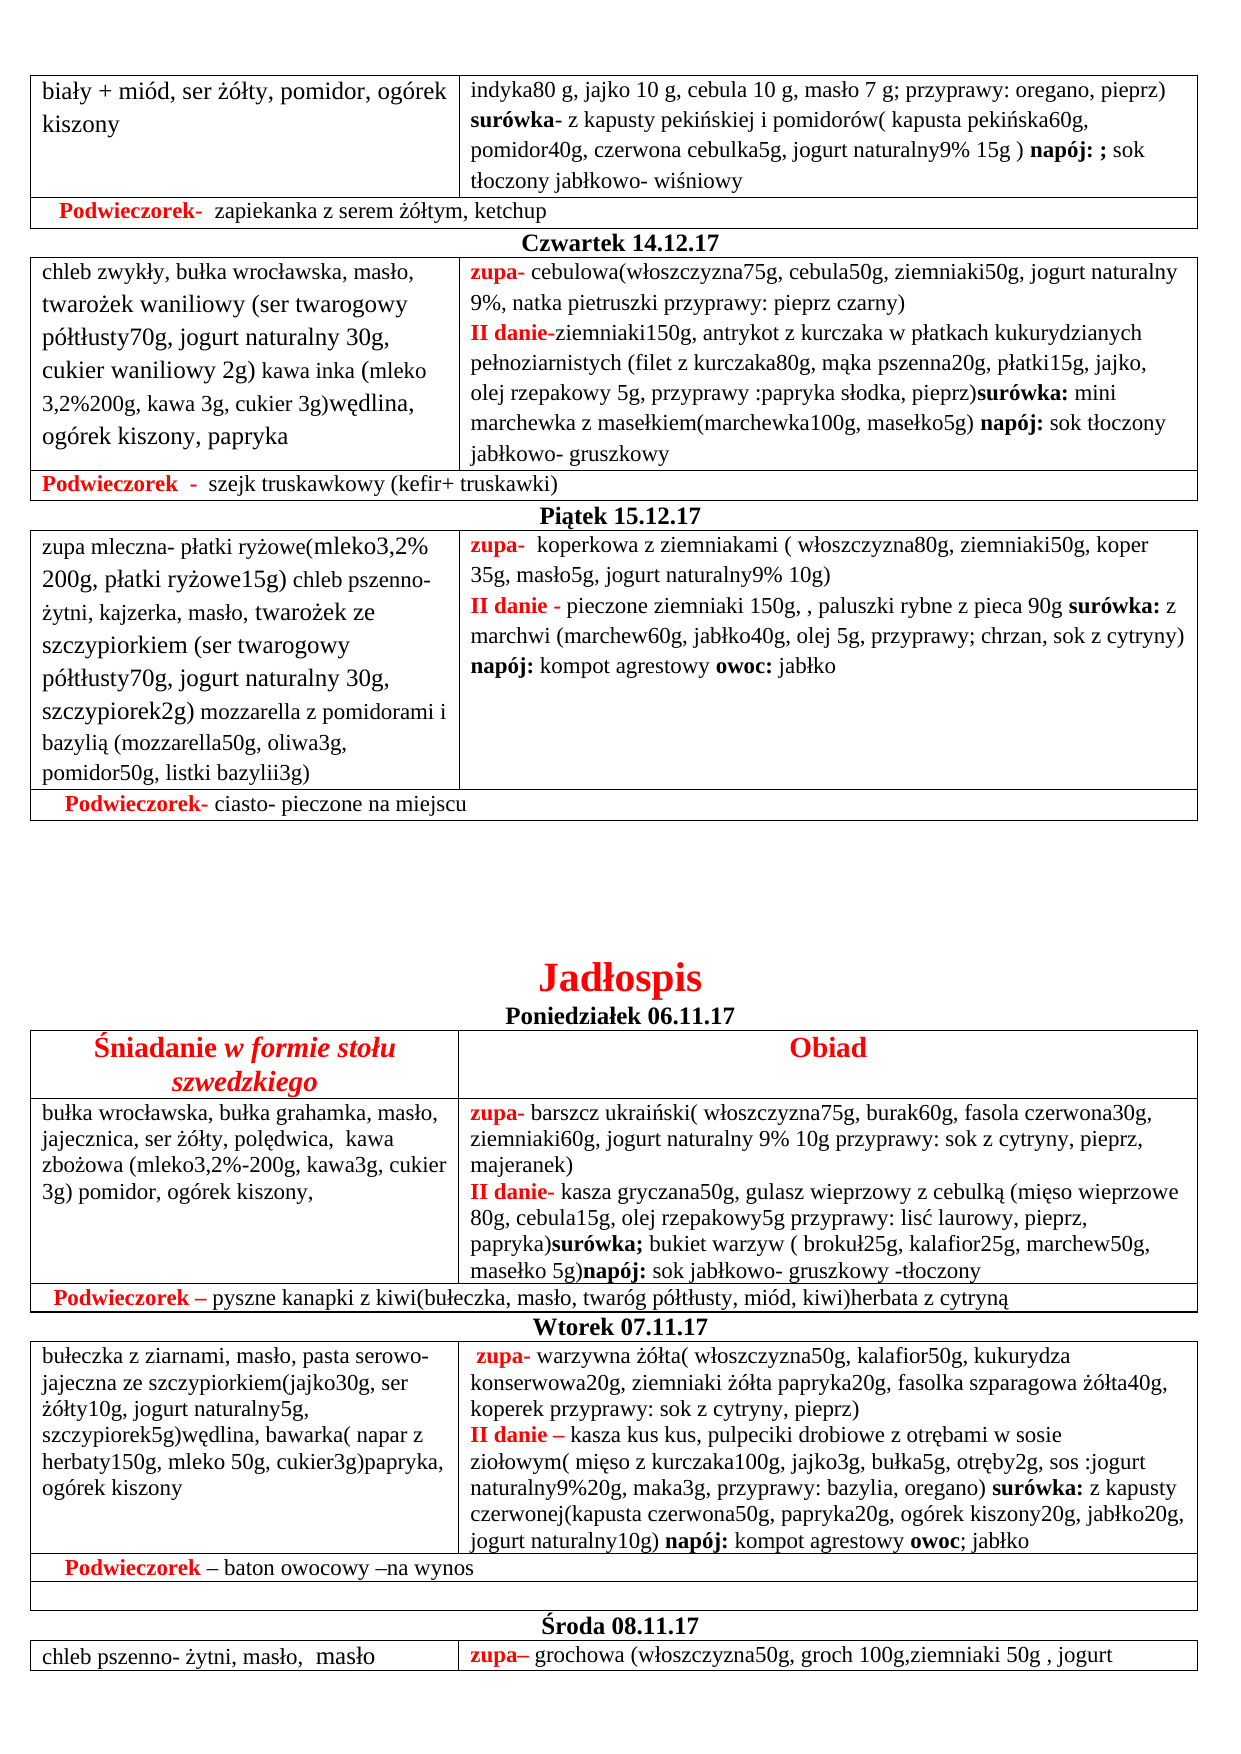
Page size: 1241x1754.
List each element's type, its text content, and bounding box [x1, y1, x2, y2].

table_cell Podwieczorek - szejk truskawkowy (kefir+ truskawki) [31, 471, 1197, 500]
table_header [460, 76, 1197, 197]
table_header zupa mleczna- płatki ryżowe(mleko3,2% 200g, płatki ryżowe15g) chleb pszenno-żytni, kajzerka, masło, twarożek ze szczypiorkiem (ser twarogowy półtłusty70g, jogurt naturalny 30g, szczypiorek2g) mozzarella z pomidorami i bazylią (mozzarella50g, oliwa3g, pomidor50g, listki bazylii3g) [31, 531, 459, 789]
table_header Śniadanie w formie stołu szwedzkiego [31, 1031, 458, 1098]
text Wtorek 07.11.17 [75, 1313, 1165, 1341]
text Piątek 15.12.17 [75, 501, 1165, 530]
table_cell bułka wrocławska, bułka grahamka, masło, jajecznica, ser żółty, polędwica, kawa zbożowa (mleko3,2%-200g, kawa3g, cukier 3g) pomidor, ogórek kiszony, [31, 1099, 458, 1283]
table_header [459, 1641, 1197, 1670]
table_header zupa- cebulowa(włoszczyzna75g, cebula50g, ziemniaki50g, jogurt naturalny 9%, natka pietruszki przyprawy: pieprz czarny) II danie-ziemniaki150g, antrykot z kurczaka w płatkach kukurydzianych pełnoziarnistych (filet z kurczaka80g, mąka pszenna20g, płatki15g, jajko, olej rzepakowy 5g, przyprawy :papryka słodka, pieprz)surówka: mini marchewka z masełkiem(marchewka100g, masełko5g) napój: sok tłoczony jabłkowo- gruszkowy [460, 258, 1197, 469]
text Czwartek 14.12.17 [75, 229, 1165, 257]
text Poniedziałek 06.11.17 [75, 1001, 1165, 1029]
table_cell Podwieczorek- ciasto- pieczone na miejscu [31, 790, 1197, 820]
table_header Obiad [459, 1031, 1197, 1098]
table_cell Podwieczorek- zapiekanka z serem żółtym, ketchup [31, 198, 1197, 227]
text Jadłospis [75, 953, 1165, 1001]
table_header zupa- koperkowa z ziemniakami ( włoszczyzna80g, ziemniaki50g, koper 35g, masło5g, jogurt naturalny9% 10g) II danie - pieczone ziemniaki 150g, , paluszki rybne z pieca 90g surówka: z marchwi (marchew60g, jabłko40g, olej 5g, przyprawy; chrzan, sok z cytryny) napój: kompot agrestowy owoc: jabłko [460, 531, 1197, 789]
table_cell Podwieczorek – baton owocowy –na wynos [31, 1554, 1197, 1581]
table_cell zupa- barszcz ukraiński( włoszczyzna75g, burak60g, fasola czerwona30g, ziemniaki60g, jogurt naturalny 9% 10g przyprawy: sok z cytryny, pieprz, majeranek) II danie- kasza gryczana50g, gulasz wieprzowy z cebulką (mięso wieprzowe 80g, cebula15g, olej rzepakowy5g przyprawy: lisć laurowy, pieprz, papryka)surówka; bukiet warzyw ( brokuł25g, kalafior25g, marchew50g, masełko 5g)napój: sok jabłkowo- gruszkowy -tłoczony [459, 1099, 1197, 1283]
table_cell Podwieczorek – pyszne kanapki z kiwi(bułeczka, masło, twaróg półtłusty, miód, kiwi)herbata z cytryną [31, 1284, 1197, 1311]
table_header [31, 1641, 458, 1670]
table_header chleb zwykły, bułka wrocławska, masło, twarożek waniliowy (ser twarogowy półtłusty70g, jogurt naturalny 30g, cukier waniliowy 2g) kawa inka (mleko 3,2%200g, kawa 3g, cukier 3g)wędlina, ogórek kiszony, papryka [31, 258, 459, 469]
text Środa 08.11.17 [75, 1611, 1165, 1640]
table_cell [31, 1582, 1197, 1610]
table_header bułeczka z ziarnami, masło, pasta serowo-jajeczna ze szczypiorkiem(jajko30g, ser żółty10g, jogurt naturalny5g, szczypiorek5g)wędlina, bawarka( napar z herbaty150g, mleko 50g, cukier3g)papryka, ogórek kiszony [31, 1342, 458, 1553]
table_header zupa- warzywna żółta( włoszczyzna50g, kalafior50g, kukurydza konserwowa20g, ziemniaki żółta papryka20g, fasolka szparagowa żółta40g, koperek przyprawy: sok z cytryny, pieprz) II danie – kasza kus kus, pulpeciki drobiowe z otrębami w sosie ziołowym( mięso z kurczaka100g, jajko3g, bułka5g, otręby2g, sos :jogurt naturalny9%20g, maka3g, przyprawy: bazylia, oregano) surówka: z kapusty czerwonej(kapusta czerwona50g, papryka20g, ogórek kiszony20g, jabłko20g, jogurt naturalny10g) napój: kompot agrestowy owoc; jabłko [459, 1342, 1197, 1553]
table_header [31, 76, 459, 197]
